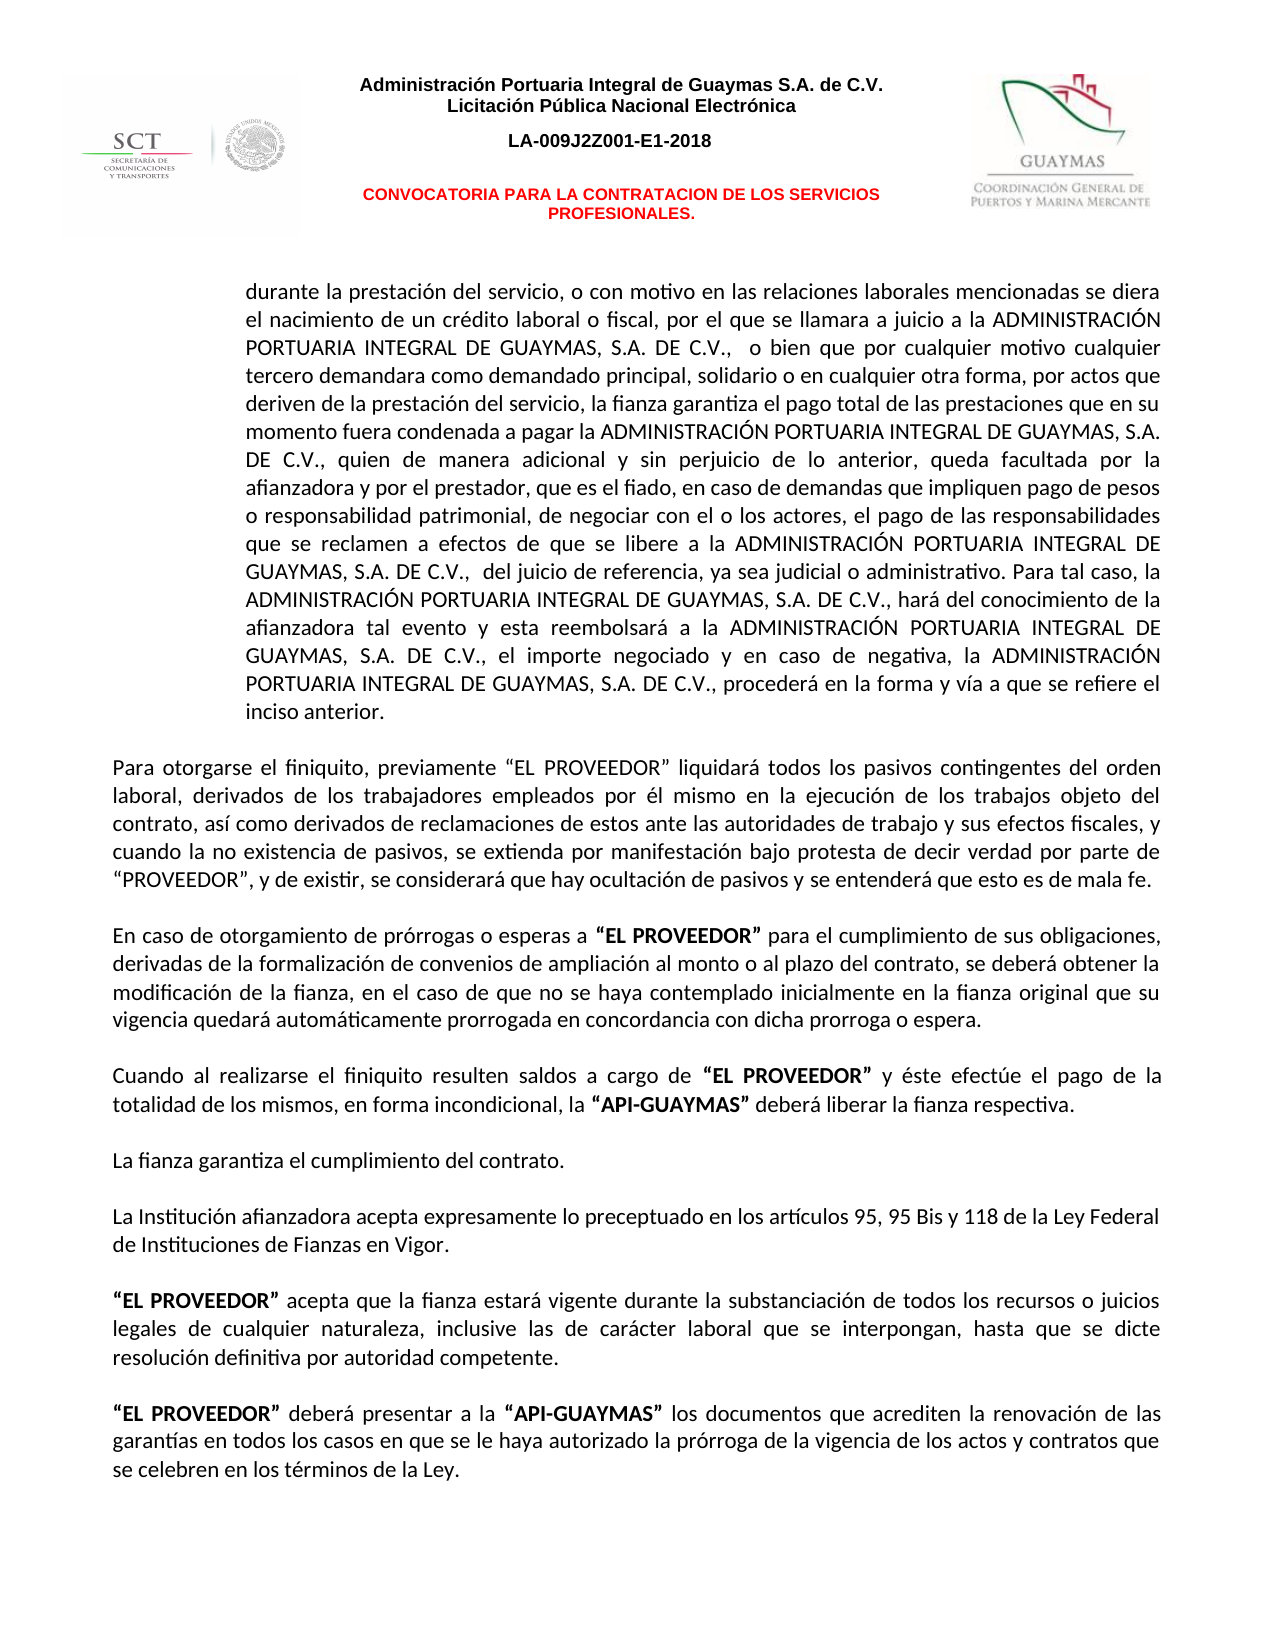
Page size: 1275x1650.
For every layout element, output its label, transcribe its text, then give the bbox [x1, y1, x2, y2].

text “EL PROVEEDOR” deberá presentar a la “API-GUAYMAS” los documentos que acrediten la renovación de las garantías en todos los casos en que se le haya autorizado la prórroga de la vigencia de los actos y contratos que se celebren en los términos de la Ley. [112, 1399, 1162, 1483]
text Para otorgarse el finiquito, previamente “EL PROVEEDOR” liquidará todos los pasivos contingentes del orden laboral, derivados de los trabajadores empleados por él mismo en la ejecución de los trabajos objeto del contrato, así como derivados de reclamaciones de estos ante las autoridades de trabajo y sus efectos fiscales, y cuando la no existencia de pasivos, se extienda por manifestación bajo protesta de decir verdad por parte de “PROVEEDOR”, y de existir, se considerará que hay ocultación de pasivos y se entenderá que esto es de mala fe. [112, 753, 1162, 893]
picture [970, 74, 1151, 209]
text “EL PROVEEDOR” acepta que la fianza estará vigente durante la substanciación de todos los recursos o juicios legales de cualquier naturaleza, inclusive las de carácter laboral que se interpongan, hasta que se dicte resolución definitiva por autoridad competente. [112, 1287, 1162, 1371]
text Cuando al realizarse el finiquito resulten saldos a cargo de “EL PROVEEDOR” y éste efectúe el pago de la totalidad de los mismos, en forma incondicional, la “API-GUAYMAS” deberá liberar la fianza respectiva. [112, 1062, 1162, 1118]
picture [61, 74, 300, 236]
text En caso de otorgamiento de prórrogas o esperas a “EL PROVEEDOR” para el cumplimiento de sus obligaciones, derivadas de la formalización de convenios de ampliación al monto o al plazo del contrato, se deberá obtener la modificación de la fianza, en el caso de que no se haya contemplado inicialmente en la fianza original que su vigencia quedará automáticamente prorrogada en concordancia con dicha prorroga o espera. [112, 922, 1162, 1034]
text La Institución afianzadora acepta expresamente lo preceptuado en los artículos 95, 95 Bis y 118 de la Ley Federal de Instituciones de Fianzas en Vigor. [112, 1202, 1162, 1258]
text La fianza garantiza el cumplimiento del contrato. [112, 1146, 1162, 1174]
